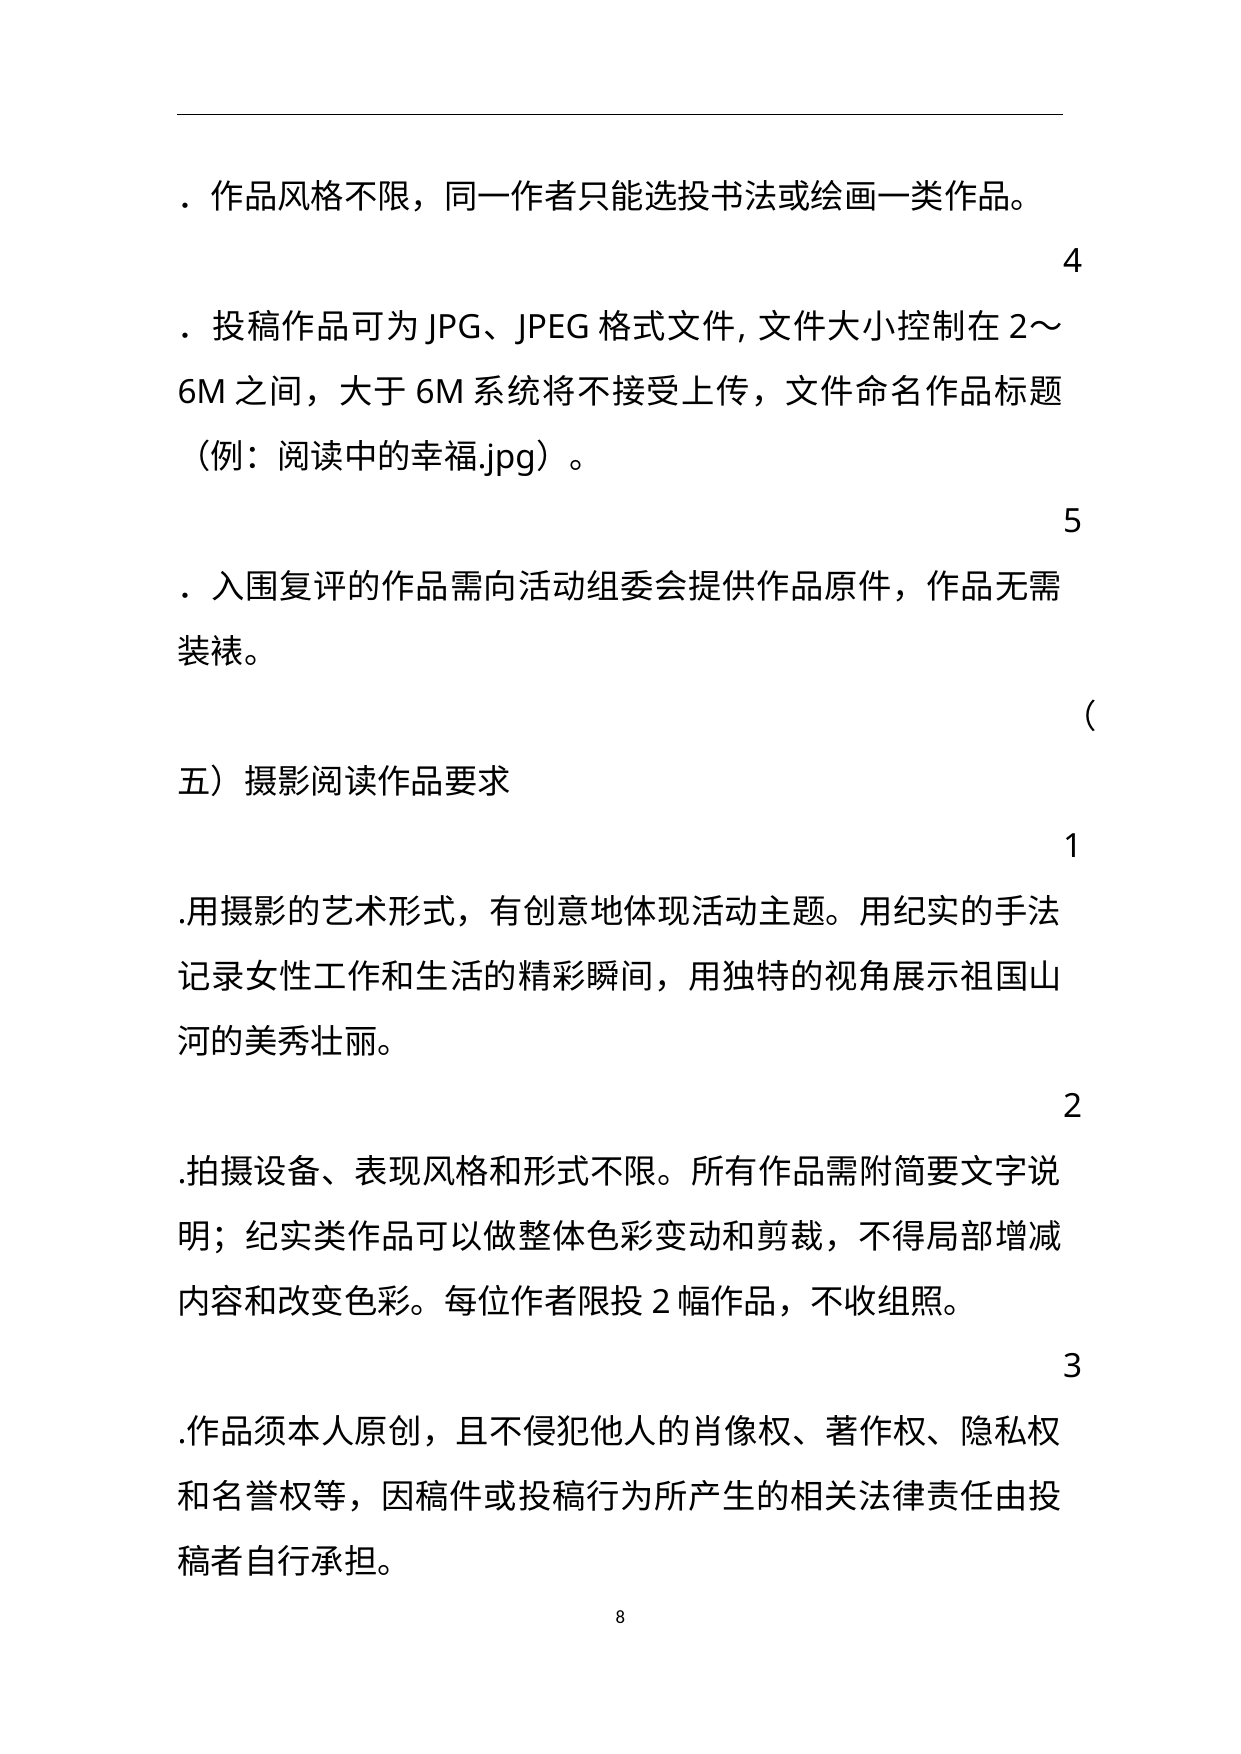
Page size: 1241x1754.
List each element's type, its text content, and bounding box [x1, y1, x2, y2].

text 2.拍摄设备、表现风格和形式不限。所有作品需附简要文字说明；纪实类作品可以做整体色彩变动和剪裁，不得局部增减内容和改变色彩。每位作者限投 2幅作品，不收组照。 [177, 1072, 1063, 1332]
text 4．投稿作品可为JPG、JPEG格式文件, 文件大小控制在2～6M之间，大于6M系统将不接受上传，文件命名作品标题（例：阅读中的幸福.jpg）。 [177, 227, 1063, 487]
text 3.作品须本人原创，且不侵犯他人的肖像权、著作权、隐私权和名誉权等，因稿件或投稿行为所产生的相关法律责任由投稿者自行承担。 [177, 1332, 1063, 1592]
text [177, 162, 1063, 227]
text （五）摄影阅读作品要求 [177, 682, 1063, 812]
text 5．入围复评的作品需向活动组委会提供作品原件，作品无需装裱。 [177, 487, 1063, 682]
text 1.用摄影的艺术形式，有创意地体现活动主题。用纪实的手法记录女性工作和生活的精彩瞬间，用独特的视角展示祖国山河的美秀壮丽。 [177, 812, 1063, 1072]
